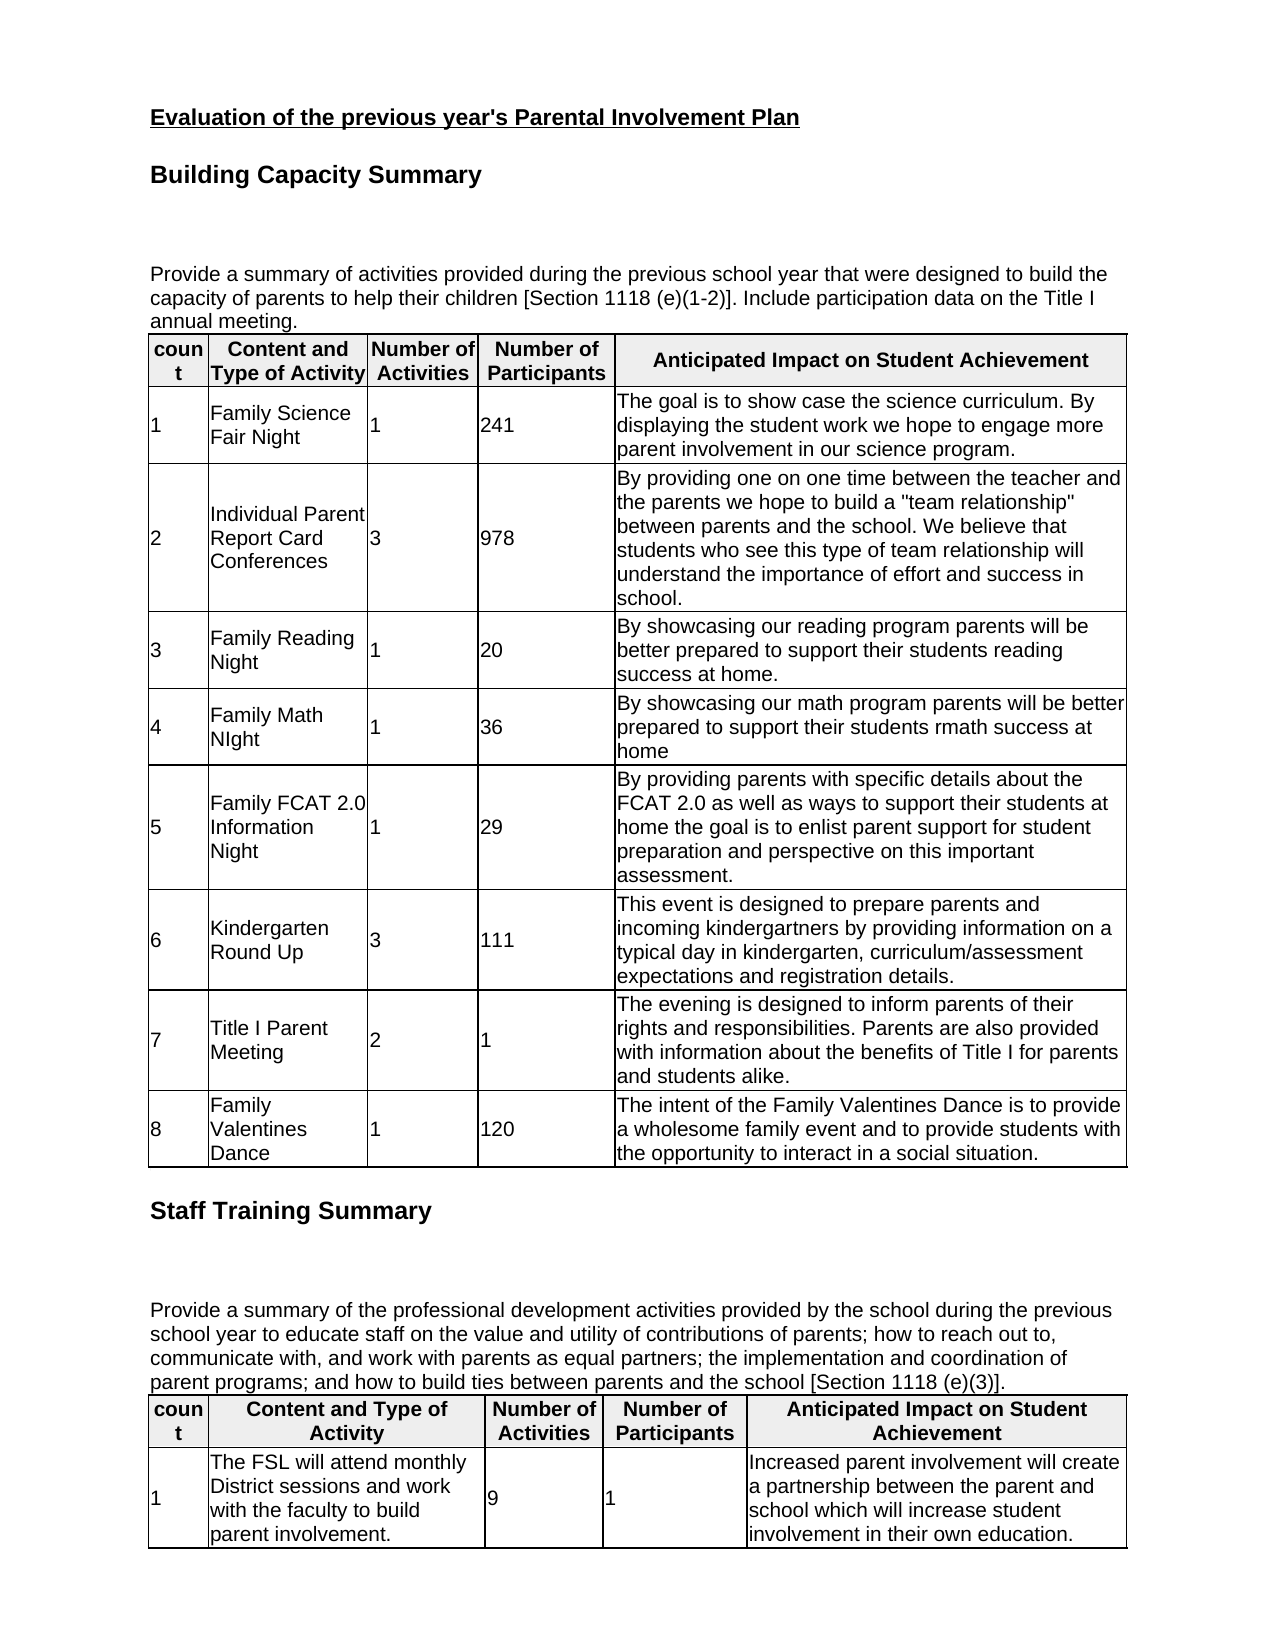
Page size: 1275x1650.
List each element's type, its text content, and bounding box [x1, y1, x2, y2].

table_cell The FSL will attend monthly District sessions and work with the faculty to build parent involvement. [209, 1448, 484, 1547]
table_header Content and Type of Activity [209, 335, 367, 386]
table_cell 4 [149, 689, 208, 764]
table_cell The evening is designed to inform parents of their rights and responsibilities. Parents are also provided with information about the benefits of Title I for parents and students alike. [616, 991, 1126, 1089]
table_cell By providing one on one time between the teacher and the parents we hope to build a "team relationship" between parents and the school. We believe that students who see this type of team relationship will understand the importance of effort and success in school. [616, 464, 1126, 611]
table_cell 36 [479, 689, 614, 764]
table_header Number of Activities [368, 335, 477, 386]
table_cell 978 [479, 464, 614, 611]
table_cell 1 [149, 1448, 208, 1547]
table_cell 111 [479, 890, 614, 989]
text Provide a summary of the professional development activities provided by the school during the previous school year to educate staff on the value and utility of contributions of parents; how to reach out to, communicate with, and work with parents as equal partners; the implementation and coordination of parent programs; and how to build ties between parents and the school [Section 1118 (e)(3)]. [150, 1250, 1125, 1394]
table_cell 1 [368, 689, 477, 764]
table_cell Family Math NIght [209, 689, 367, 764]
table_cell 1 [368, 1091, 477, 1166]
table_header count [149, 1396, 208, 1446]
subtitle Evaluation of the previous year's Parental Involvement Plan [150, 104, 1125, 131]
table_header Anticipated Impact on Student Achievement [748, 1396, 1126, 1446]
table_cell Title I Parent Meeting [209, 991, 367, 1089]
table_cell 2 [368, 991, 477, 1089]
table_cell 1 [479, 991, 614, 1089]
table_cell Family FCAT 2.0 Information Night [209, 766, 367, 888]
table_header Number of Participants [479, 335, 614, 386]
table_cell The goal is to show case the science curriculum. By displaying the student work we hope to engage more parent involvement in our science program. [616, 387, 1126, 462]
table_cell This event is designed to prepare parents and incoming kindergartners by providing information on a typical day in kindergarten, curriculum/assessment expectations and registration details. [616, 890, 1126, 989]
text Provide a summary of activities provided during the previous school year that were designed to build the capacity of parents to help their children [Section 1118 (e)(1-2)]. Include participation data on the Title I annual meeting. [150, 213, 1125, 333]
text Staff Training Summary [150, 1196, 1125, 1225]
table_cell 1 [368, 766, 477, 888]
table_cell By showcasing our reading program parents will be better prepared to support their students reading success at home. [616, 612, 1126, 687]
table_cell 1 [368, 612, 477, 687]
table_cell 8 [149, 1091, 208, 1166]
table_cell 7 [149, 991, 208, 1089]
table_cell 3 [149, 612, 208, 687]
table_cell 29 [479, 766, 614, 888]
table_cell 5 [149, 766, 208, 888]
table_cell By providing parents with specific details about the FCAT 2.0 as well as ways to support their students at home the goal is to enlist parent support for student preparation and perspective on this important assessment. [616, 766, 1126, 888]
table_cell 3 [368, 464, 477, 611]
table_header Anticipated Impact on Student Achievement [616, 335, 1126, 386]
text Building Capacity Summary [150, 160, 1125, 188]
table_cell The intent of the Family Valentines Dance is to provide a wholesome family event and to provide students with the opportunity to interact in a social situation. [616, 1091, 1126, 1166]
table_cell 6 [149, 890, 208, 989]
table_header Number of Participants [604, 1396, 746, 1446]
table_cell 1 [604, 1448, 746, 1547]
table_cell Individual Parent Report Card Conferences [209, 464, 367, 611]
table_cell 3 [368, 890, 477, 989]
table_cell 120 [479, 1091, 614, 1166]
table_cell 241 [479, 387, 614, 462]
table_cell Family Science Fair Night [209, 387, 367, 462]
table_cell By showcasing our math program parents will be better prepared to support their students rmath success at home [616, 689, 1126, 764]
table_cell 2 [149, 464, 208, 611]
table_header Number of Activities [486, 1396, 602, 1446]
table_cell 9 [486, 1448, 602, 1547]
table_cell Kindergarten Round Up [209, 890, 367, 989]
table_cell Family Valentines Dance [209, 1091, 367, 1166]
table_cell 1 [368, 387, 477, 462]
table_cell Increased parent involvement will create a partnership between the parent and school which will increase student involvement in their own education. [748, 1448, 1126, 1547]
table_header count [149, 335, 208, 386]
table_header Content and Type of Activity [209, 1396, 484, 1446]
table_cell Family Reading Night [209, 612, 367, 687]
table_cell 20 [479, 612, 614, 687]
table_cell 1 [149, 387, 208, 462]
